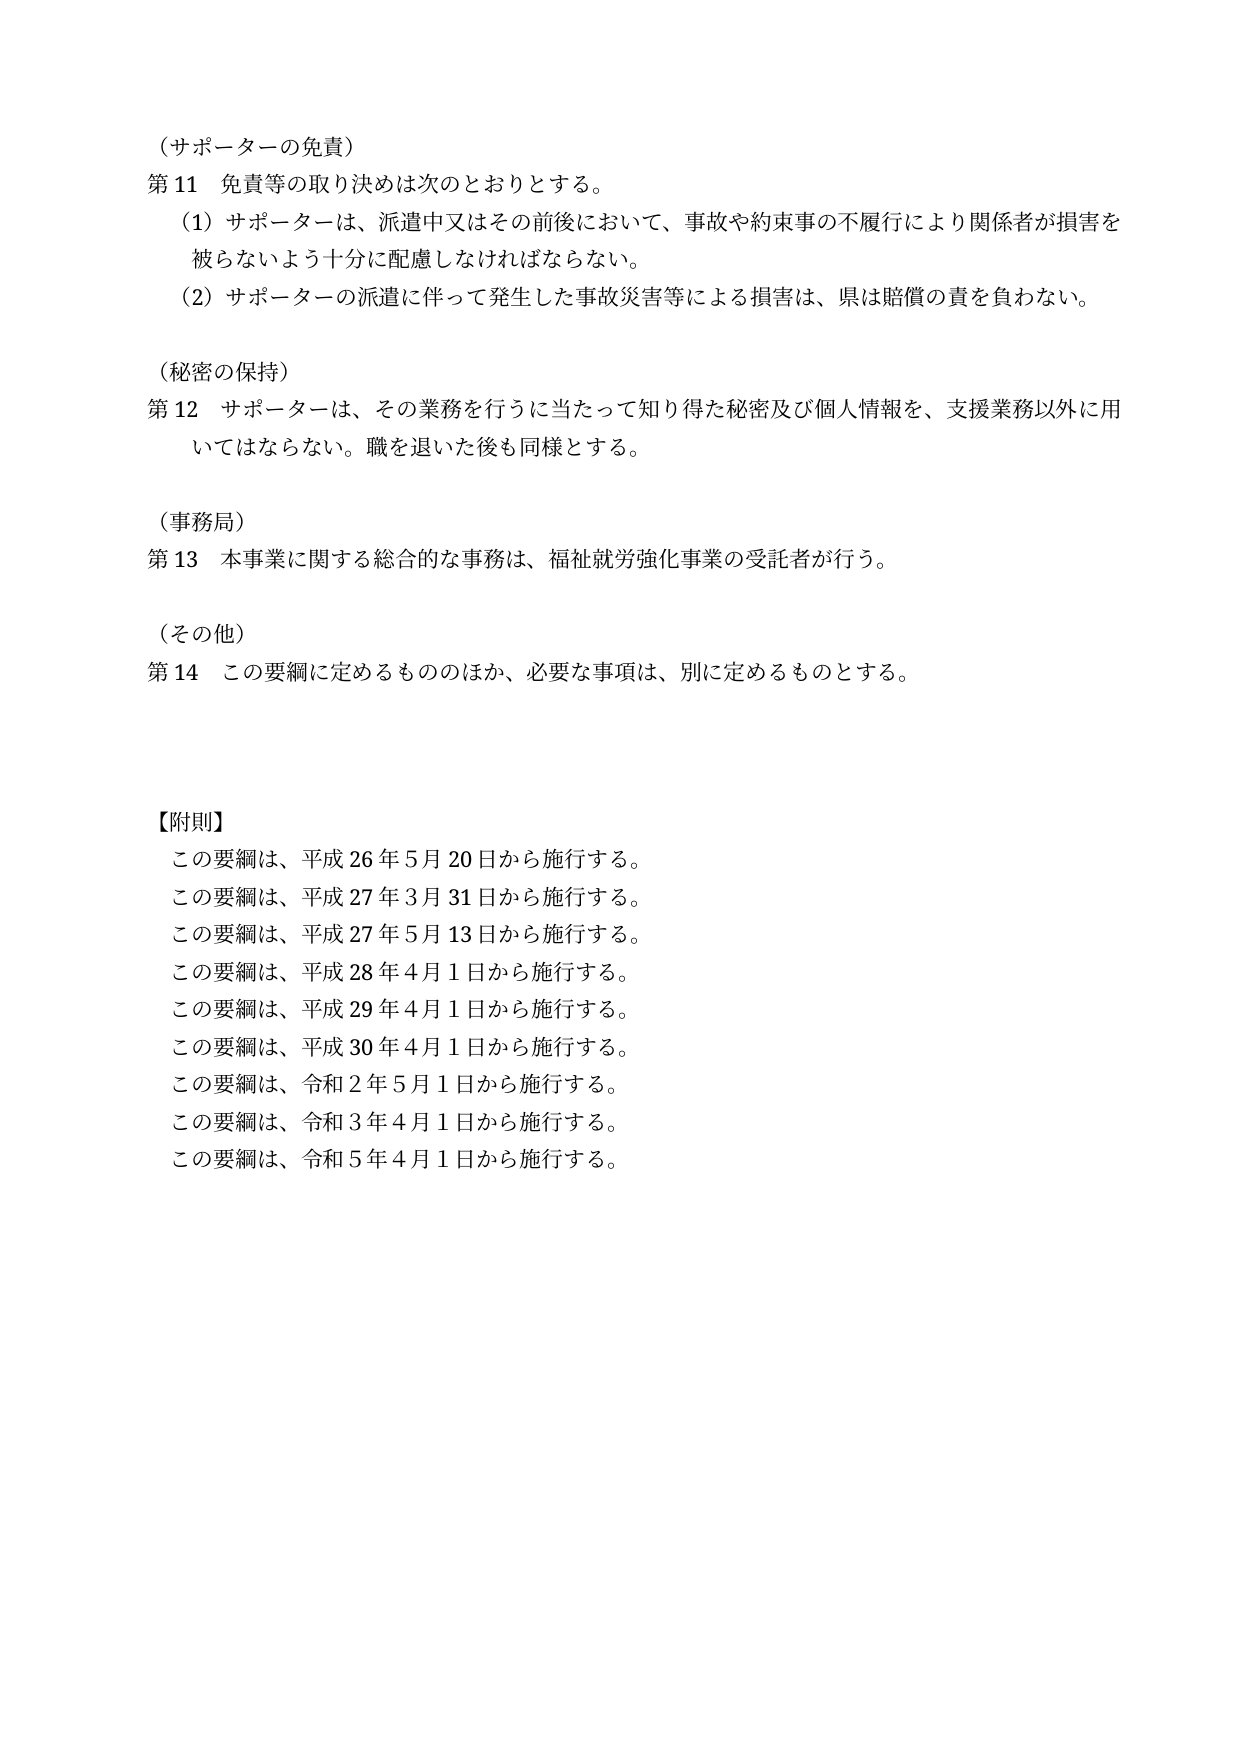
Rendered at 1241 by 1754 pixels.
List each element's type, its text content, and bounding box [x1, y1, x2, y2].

text （その他） [148, 614, 1122, 652]
text 【附則】 [148, 802, 1122, 839]
text 第13 本事業に関する総合的な事務は、福祉就労強化事業の受託者が行う。 [148, 539, 1122, 577]
text 第12 サポーターは、その業務を行うに当たって知り得た秘密及び個人情報を、支援業務以外に用いてはならない。職を退いた後も同様とする。 [148, 389, 1122, 464]
text 第14 この要綱に定めるもののほか、必要な事項は、別に定めるものとする。 [148, 652, 1122, 689]
text 第11 免責等の取り決めは次のとおりとする。 [148, 164, 1122, 202]
text （2）サポーターの派遣に伴って発生した事故災害等による損害は、県は賠償の責を負わない。 [169, 277, 1122, 314]
text この要綱は、令和２年５月１日から施行する。 [148, 1064, 1122, 1102]
text （サポーターの免責） [148, 127, 1122, 164]
text （事務局） [148, 502, 1122, 539]
text この要綱は、令和５年４月１日から施行する。 [148, 1139, 1122, 1177]
text （1）サポーターは、派遣中又はその前後において、事故や約束事の不履行により関係者が損害を被らないよう十分に配慮しなければならない。 [169, 202, 1122, 277]
text この要綱は、平成30年４月１日から施行する。 [148, 1027, 1122, 1064]
text この要綱は、平成29年４月１日から施行する。 [148, 989, 1122, 1027]
text （秘密の保持） [148, 352, 1122, 389]
text この要綱は、令和３年４月１日から施行する。 [148, 1102, 1122, 1139]
text この要綱は、平成26年５月20日から施行する。 [148, 839, 1122, 877]
text この要綱は、平成27年３月31日から施行する。 [148, 877, 1122, 914]
text この要綱は、平成27年５月13日から施行する。 [148, 914, 1122, 952]
text この要綱は、平成28年４月１日から施行する。 [148, 952, 1122, 989]
